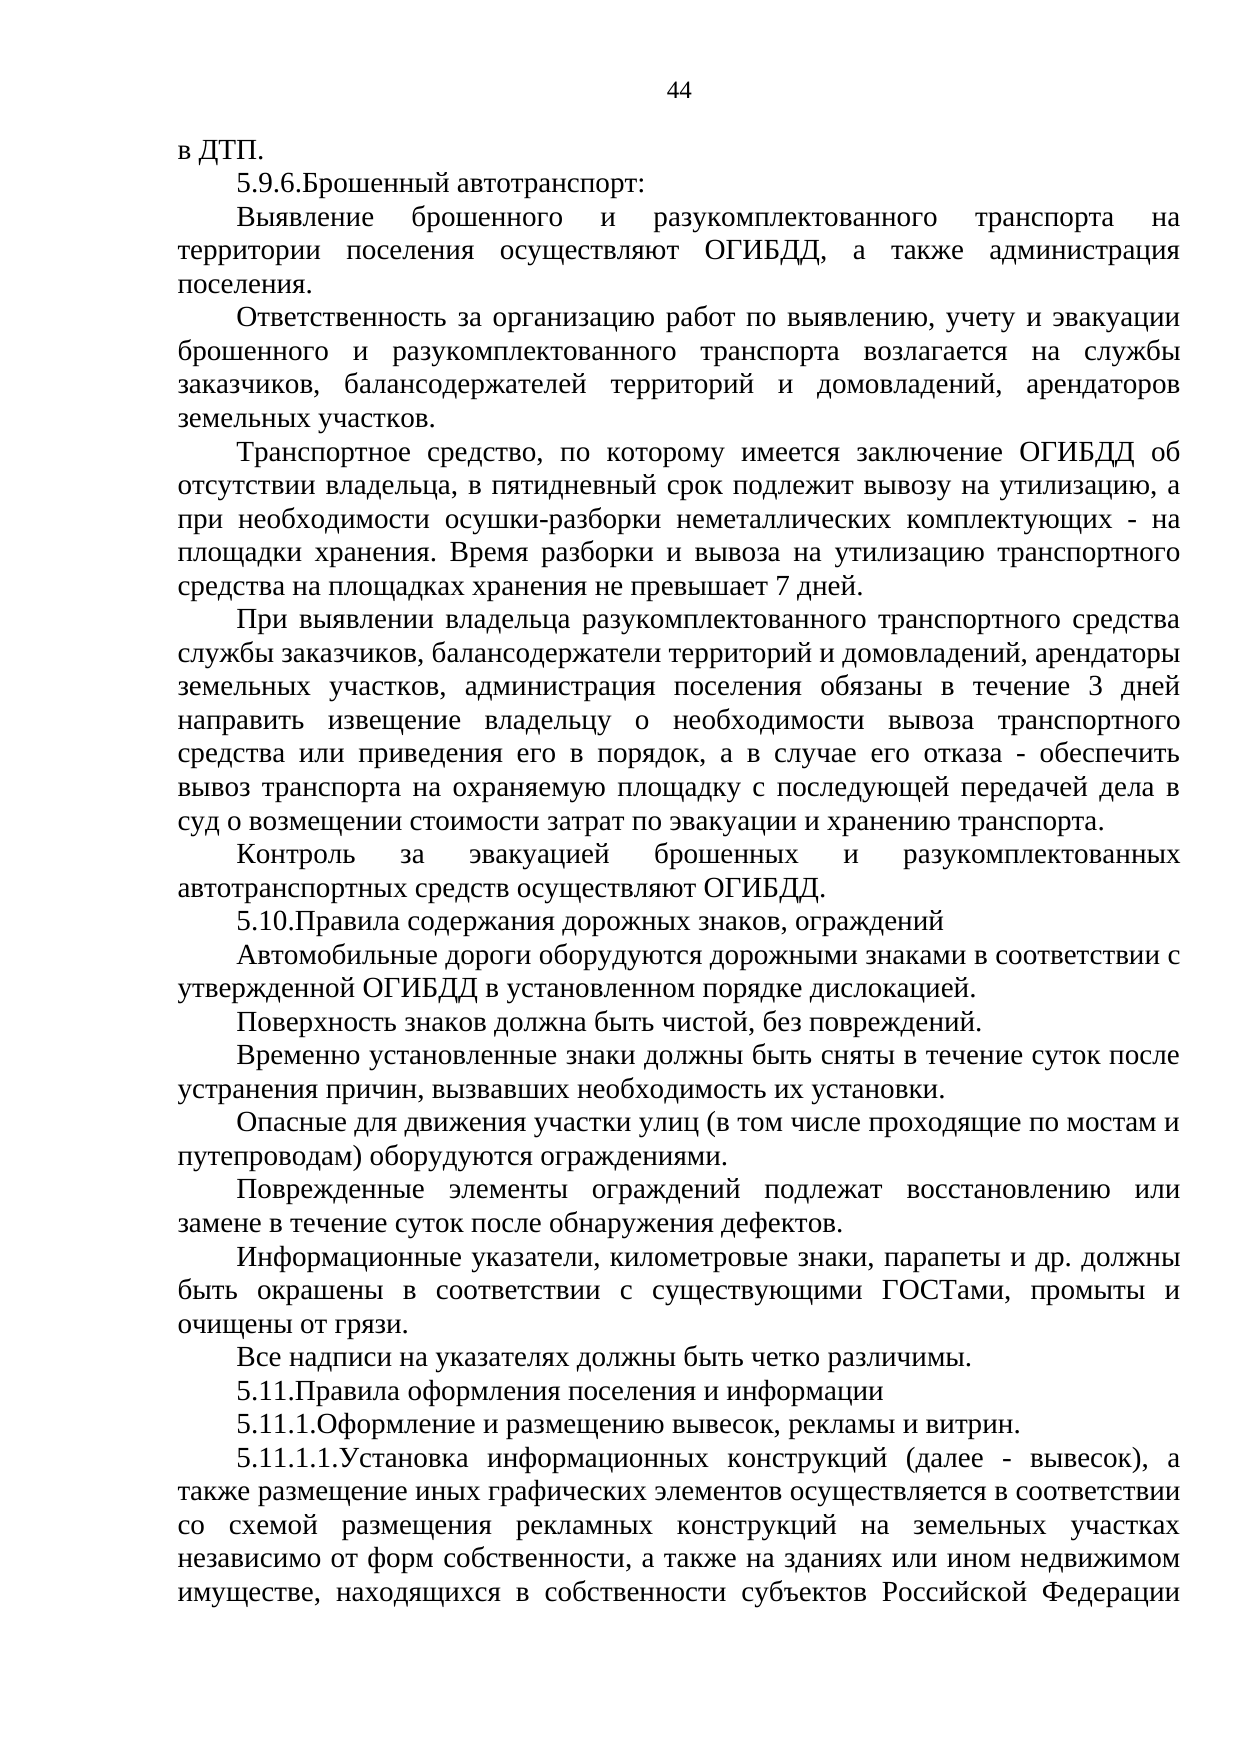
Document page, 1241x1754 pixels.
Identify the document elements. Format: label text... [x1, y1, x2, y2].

text 5.11.1.Оформление и размещению вывесок, рекламы и витрин. [177, 1406, 1181, 1440]
text Контроль за эвакуацией брошенных и разукомплектованных автотранспортных средств осуществляют ОГИБДД. [177, 836, 1181, 903]
text Информационные указатели, километровые знаки, парапеты и др. должны быть окрашены в соответствии с существующими ГОСТами, промыты и очищены от грязи. [177, 1239, 1181, 1339]
text 5.10.Правила содержания дорожных знаков, ограждений [177, 903, 1181, 937]
text Все надписи на указателях должны быть четко различимы. [177, 1339, 1181, 1373]
text Транспортное средство, по которому имеется заключение ОГИБДД об отсутствии владельца, в пятидневный срок подлежит вывозу на утилизацию, а при необходимости осушки-разборки неметаллических комплектующих - на площадки хранения. Время разборки и вывоза на утилизацию транспортного средства на площадках хранения не превышает 7 дней. [177, 434, 1181, 601]
text Автомобильные дороги оборудуются дорожными знаками в соответствии с утвержденной ОГИБДД в установленном порядке дислокацией. [177, 937, 1181, 1004]
text 5.11.Правила оформления поселения и информации [177, 1373, 1181, 1406]
text Ответственность за организацию работ по выявлению, учету и эвакуации брошенного и разукомплектованного транспорта возлагается на службы заказчиков, балансодержателей территорий и домовладений, арендаторов земельных участков. [177, 299, 1181, 434]
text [177, 1440, 1181, 1608]
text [177, 132, 1181, 165]
text Поврежденные элементы ограждений подлежат восстановлению или замене в течение суток после обнаружения дефектов. [177, 1172, 1181, 1239]
text Выявление брошенного и разукомплектованного транспорта на территории поселения осуществляют ОГИБДД, а также администрация поселения. [177, 199, 1181, 299]
text Опасные для движения участки улиц (в том числе проходящие по мостам и путепроводам) оборудуются ограждениями. [177, 1104, 1181, 1172]
text Поверхность знаков должна быть чистой, без повреждений. [177, 1004, 1181, 1037]
text Временно установленные знаки должны быть сняты в течение суток после устранения причин, вызвавших необходимость их установки. [177, 1037, 1181, 1104]
text При выявлении владельца разукомплектованного транспортного средства службы заказчиков, балансодержатели территорий и домовладений, арендаторы земельных участков, администрация поселения обязаны в течение 3 дней направить извещение владельцу о необходимости вывоза транспортного средства или приведения его в порядок, а в случае его отказа - обеспечить вывоз транспорта на охраняемую площадку с последующей передачей дела в суд о возмещении стоимости затрат по эвакуации и хранению транспорта. [177, 601, 1181, 836]
text 5.9.6.Брошенный автотранспорт: [177, 165, 1181, 199]
